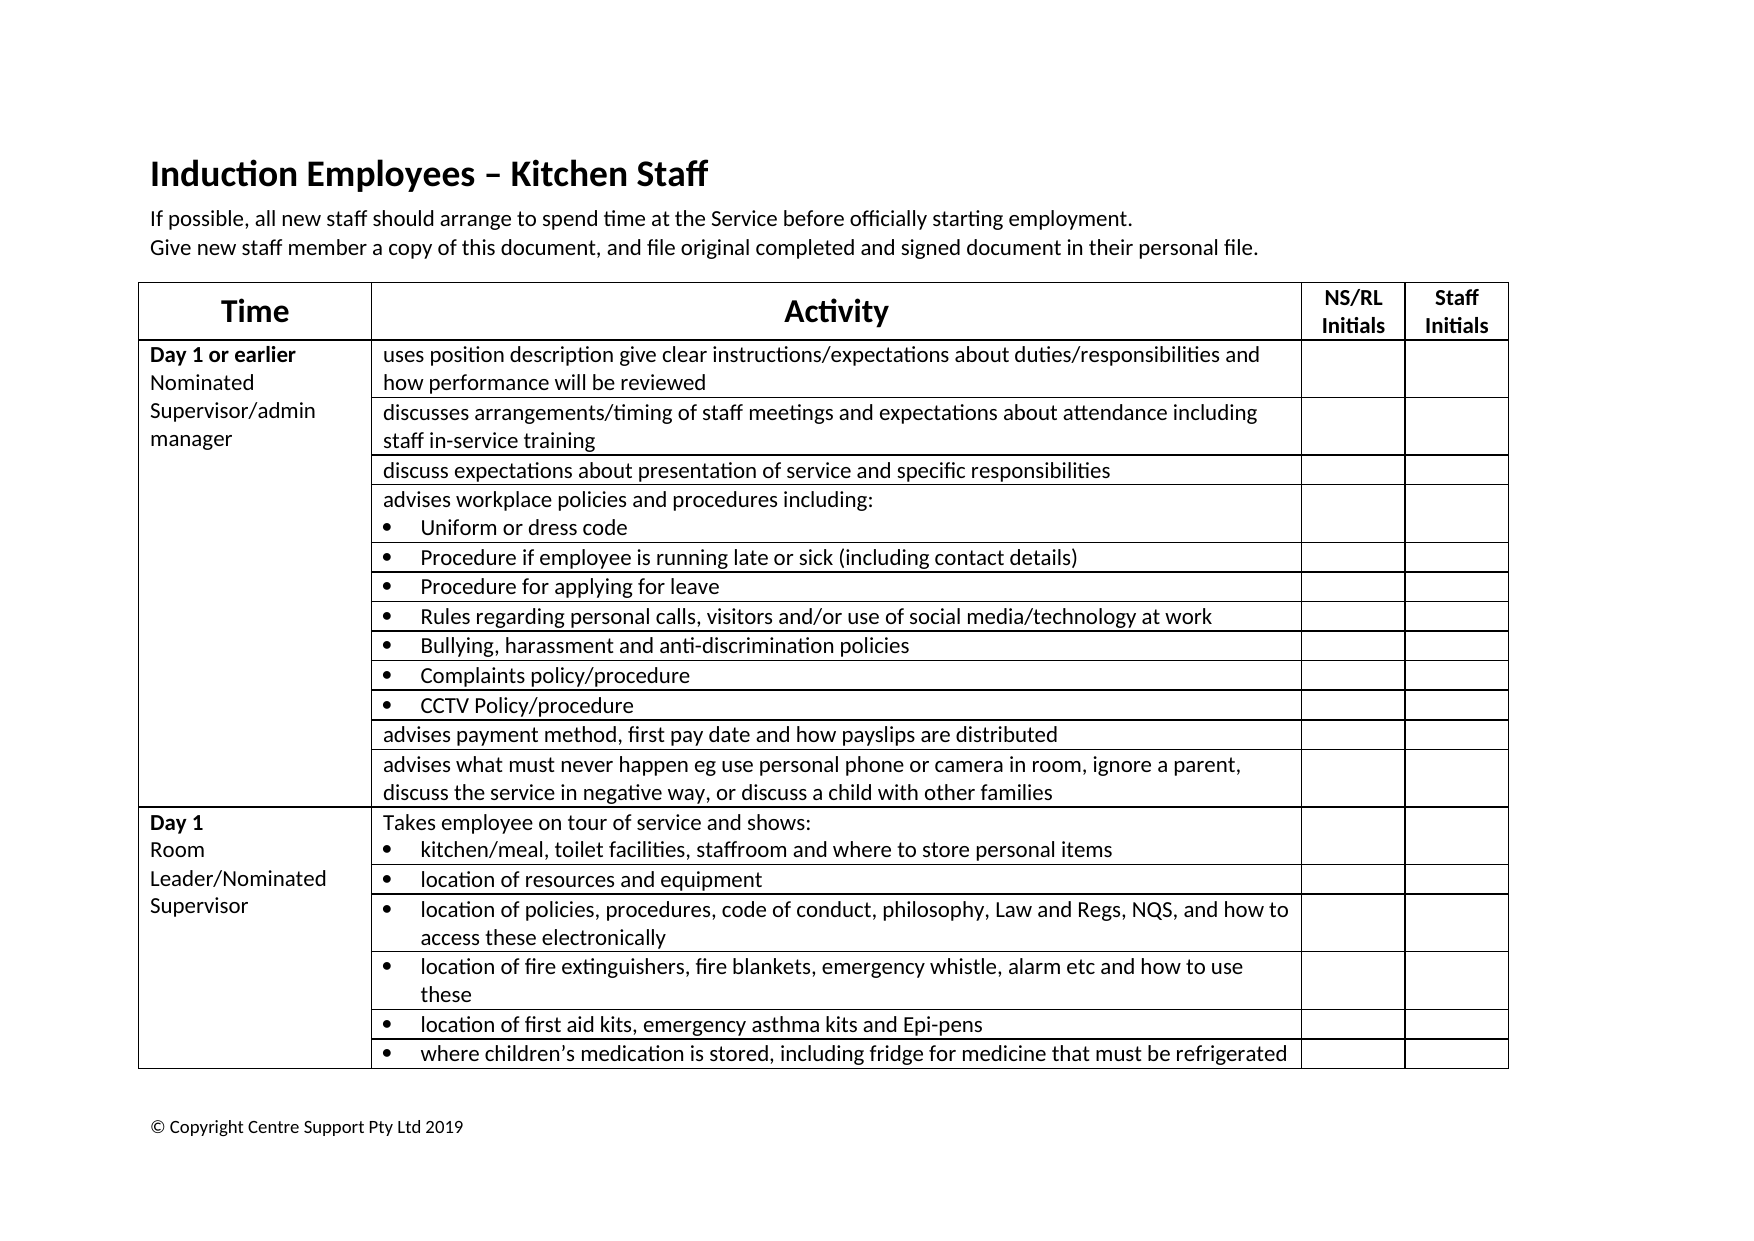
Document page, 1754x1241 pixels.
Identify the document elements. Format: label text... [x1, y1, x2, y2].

table_cell advises workplace policies and procedures including: Uniform or dress code [372, 485, 1301, 541]
table_cell CCTV Policy/procedure [372, 691, 1301, 719]
table_cell Rules regarding personal calls, visitors and/or use of social media/technology at work [372, 602, 1301, 630]
table_cell [1302, 1010, 1404, 1038]
table_cell [1302, 1040, 1404, 1068]
table_header Activity [372, 283, 1301, 339]
table_cell location of resources and equipment [372, 865, 1301, 893]
table_cell [1406, 543, 1508, 571]
table_cell [1406, 398, 1508, 454]
table_cell [1406, 895, 1508, 951]
table_cell uses position description give clear instructions/expectations about duties/responsibilities and how performance will be reviewed [372, 341, 1301, 397]
table_cell [1406, 341, 1508, 397]
table_cell where children’s medication is stored, including fridge for medicine that must be refrigerated [372, 1040, 1301, 1068]
table_cell [1302, 485, 1404, 541]
table_cell discuss expectations about presentation of service and specific responsibilities [372, 456, 1301, 484]
table_cell [1302, 808, 1404, 864]
table_cell Procedure if employee is running late or sick (including contact details) [372, 543, 1301, 571]
table_cell Procedure for applying for leave [372, 573, 1301, 601]
table_cell [1406, 1040, 1508, 1068]
table_cell [1302, 661, 1404, 689]
table_cell Day 1 or earlier Nominated Supervisor/admin manager [139, 341, 371, 806]
table_cell Complaints policy/procedure [372, 661, 1301, 689]
table_cell Takes employee on tour of service and shows: kitchen/meal, toilet facilities, staffroom and where to store personal items [372, 808, 1301, 864]
table_cell [1302, 398, 1404, 454]
table_cell [1302, 632, 1404, 660]
table_cell [1406, 721, 1508, 748]
table_cell location of policies, procedures, code of conduct, philosophy, Law and Regs, NQS, and how to access these electronically [372, 895, 1301, 951]
table_cell Day 1 Room Leader/Nominated Supervisor [139, 808, 371, 1068]
table_cell [1302, 543, 1404, 571]
table_header Time [139, 283, 371, 339]
table_cell [1406, 456, 1508, 484]
table_cell [1302, 721, 1404, 748]
table_cell [1406, 865, 1508, 893]
table_header Staff Initials [1406, 283, 1508, 339]
table_cell [1302, 952, 1404, 1008]
table_cell [1302, 456, 1404, 484]
table_cell [1406, 1010, 1508, 1038]
table_cell [1302, 573, 1404, 601]
table_cell location of first aid kits, emergency asthma kits and Epi-pens [372, 1010, 1301, 1038]
table_header NS/RL Initials [1302, 283, 1404, 339]
table_cell [1406, 485, 1508, 541]
table_cell Bullying, harassment and anti-discrimination policies [372, 632, 1301, 660]
table_cell [1406, 573, 1508, 601]
text Give new staff member a copy of this document, and file original completed and signed document in their personal file. [150, 232, 1604, 261]
table_cell [1302, 895, 1404, 951]
text Induction Employees – Kitchen Staff [150, 150, 1604, 196]
table_cell [1406, 661, 1508, 689]
table_cell [1302, 602, 1404, 630]
table_cell [1406, 632, 1508, 660]
table_cell [1302, 691, 1404, 719]
table_cell [1406, 750, 1508, 806]
table_cell [1406, 808, 1508, 864]
text If possible, all new staff should arrange to spend time at the Service before officially starting employment. [150, 203, 1604, 232]
table_cell [1406, 952, 1508, 1008]
table_cell advises what must never happen eg use personal phone or camera in room, ignore a parent, discuss the service in negative way, or discuss a child with other families [372, 750, 1301, 806]
table_cell [1302, 750, 1404, 806]
table_cell [1406, 691, 1508, 719]
table_cell location of fire extinguishers, fire blankets, emergency whistle, alarm etc and how to use these [372, 952, 1301, 1008]
table_cell [1302, 341, 1404, 397]
table_cell [1406, 602, 1508, 630]
table_cell discusses arrangements/timing of staff meetings and expectations about attendance including staff in-service training [372, 398, 1301, 454]
table_cell advises payment method, first pay date and how payslips are distributed [372, 721, 1301, 748]
table_cell [1302, 865, 1404, 893]
